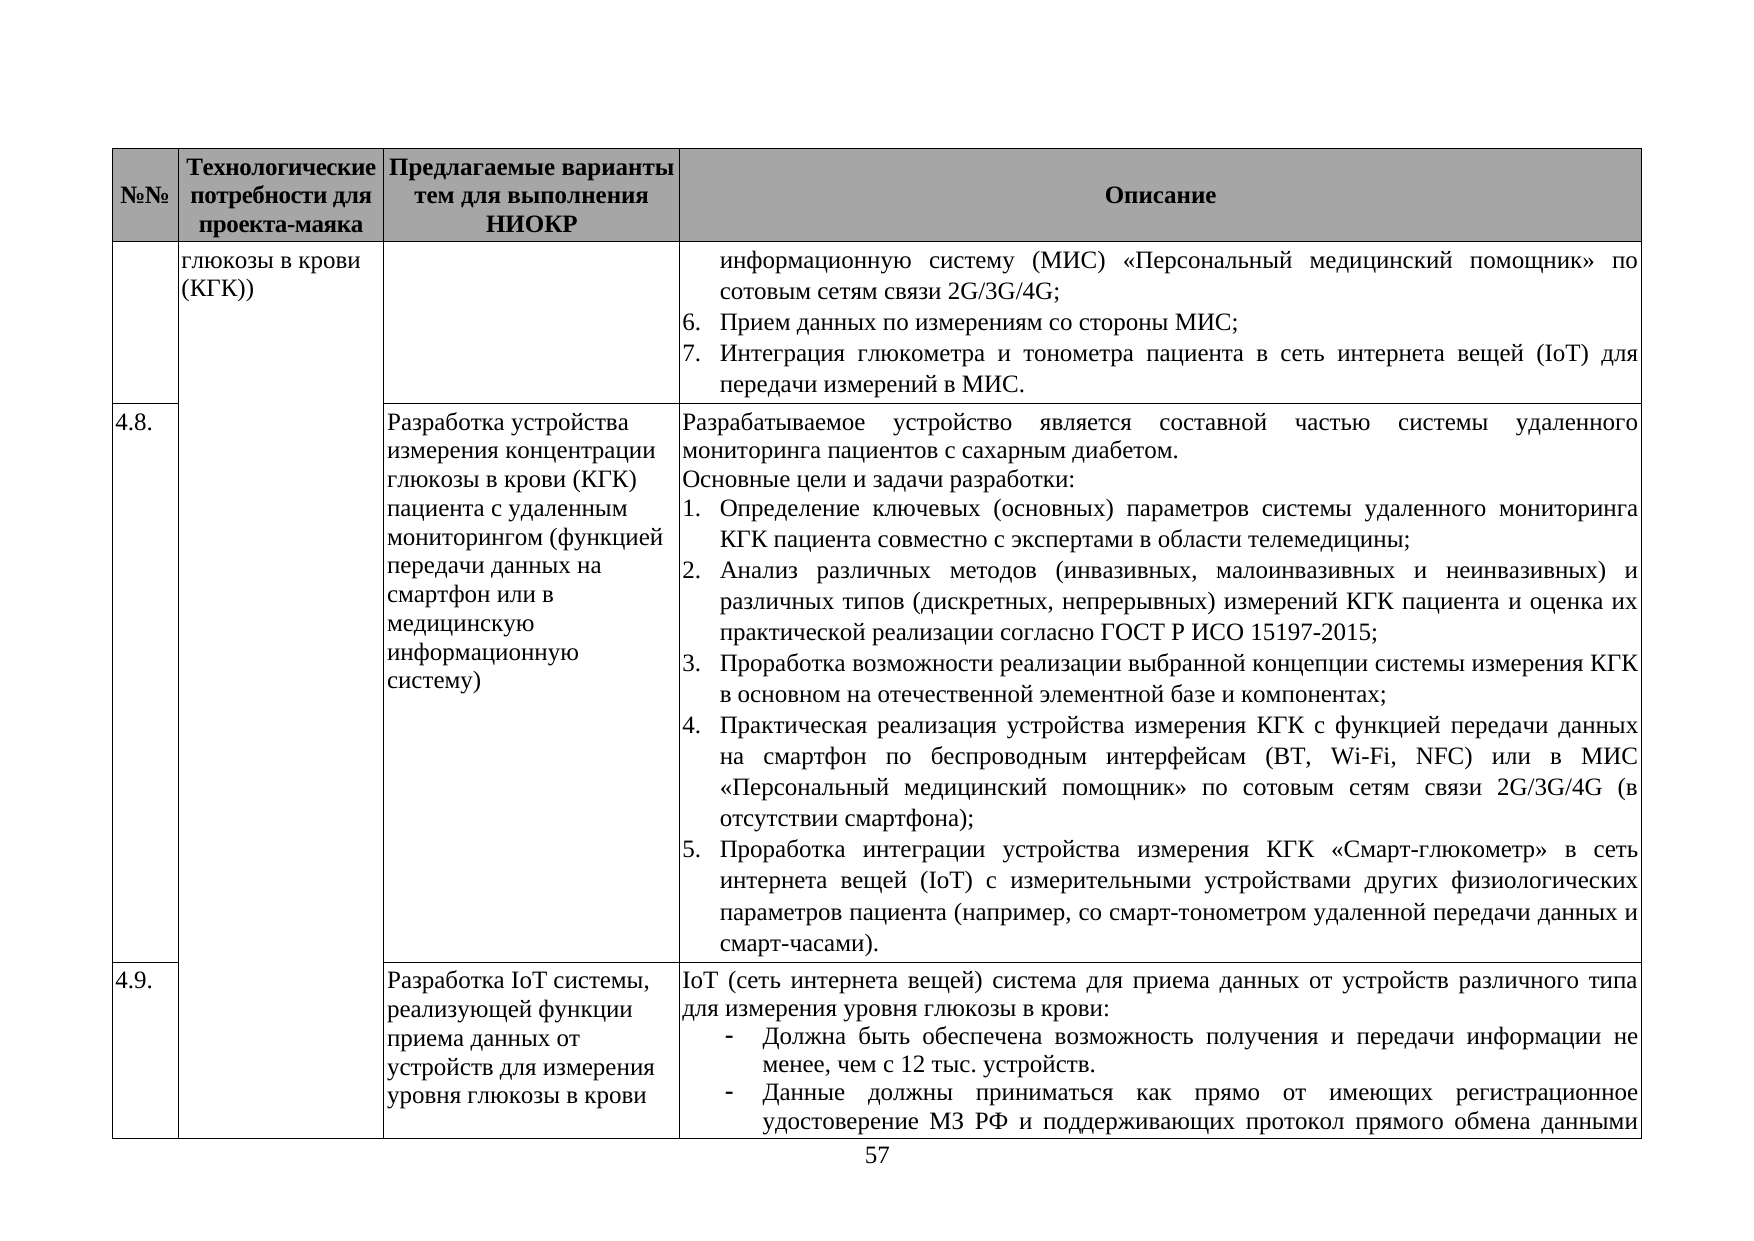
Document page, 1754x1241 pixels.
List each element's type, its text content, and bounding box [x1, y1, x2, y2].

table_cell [179, 242, 383, 1138]
table_cell [113, 404, 178, 962]
table_cell Разработка устройства измерения концентрации глюкозы в крови (КГК) пациента с удаленным мониторингом (функцией передачи данных на смартфон или в медицинскую информационную систему) [384, 404, 679, 962]
table_cell [113, 242, 178, 403]
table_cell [384, 242, 679, 403]
table_cell Разрабатываемое устройство является составной частью системы удаленного мониторинга пациентов с сахарным диабетом. Основные цели и задачи разработки: Определение ключевых (основных) параметров системы удаленного мониторинга КГК пациента совместно с экспертами в области телемедицины; Анализ различных методов (инвазивных, малоинвазивных и неинвазивных) и различных типов (дискретных, непрерывных) измерений КГК пациента и оценка их практической реализации согласно ГОСТ Р ИСО 15197-2015; Проработка возможности реализации выбранной концепции системы измерения КГК в основном на отечественной элементной базе и компонентах; Практическая реализация устройства измерения КГК с функцией передачи данных на смартфон по беспроводным интерфейсам (BT, Wi-Fi, NFC) или в МИС «Персональный медицинский помощник» по сотовым сетям связи 2G/3G/4G (в отсутствии смартфона); Проработка интеграции устройства измерения КГК «Смарт-глюкометр» в сеть интернета вещей (IoT) с измерительными устройствами других физиологических параметров пациента (например, со смарт-тонометром удаленной передачи данных и смарт-часами). [680, 404, 1641, 962]
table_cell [384, 963, 679, 1138]
table_header №№ [113, 149, 178, 241]
table_header Предлагаемые варианты тем для выполнения НИОКР [384, 149, 679, 241]
table_header Описание [680, 149, 1641, 241]
table_header Технологические потребности для проекта-маяка [179, 149, 383, 241]
table_cell [113, 963, 178, 1138]
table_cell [680, 242, 1641, 403]
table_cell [680, 963, 1641, 1138]
